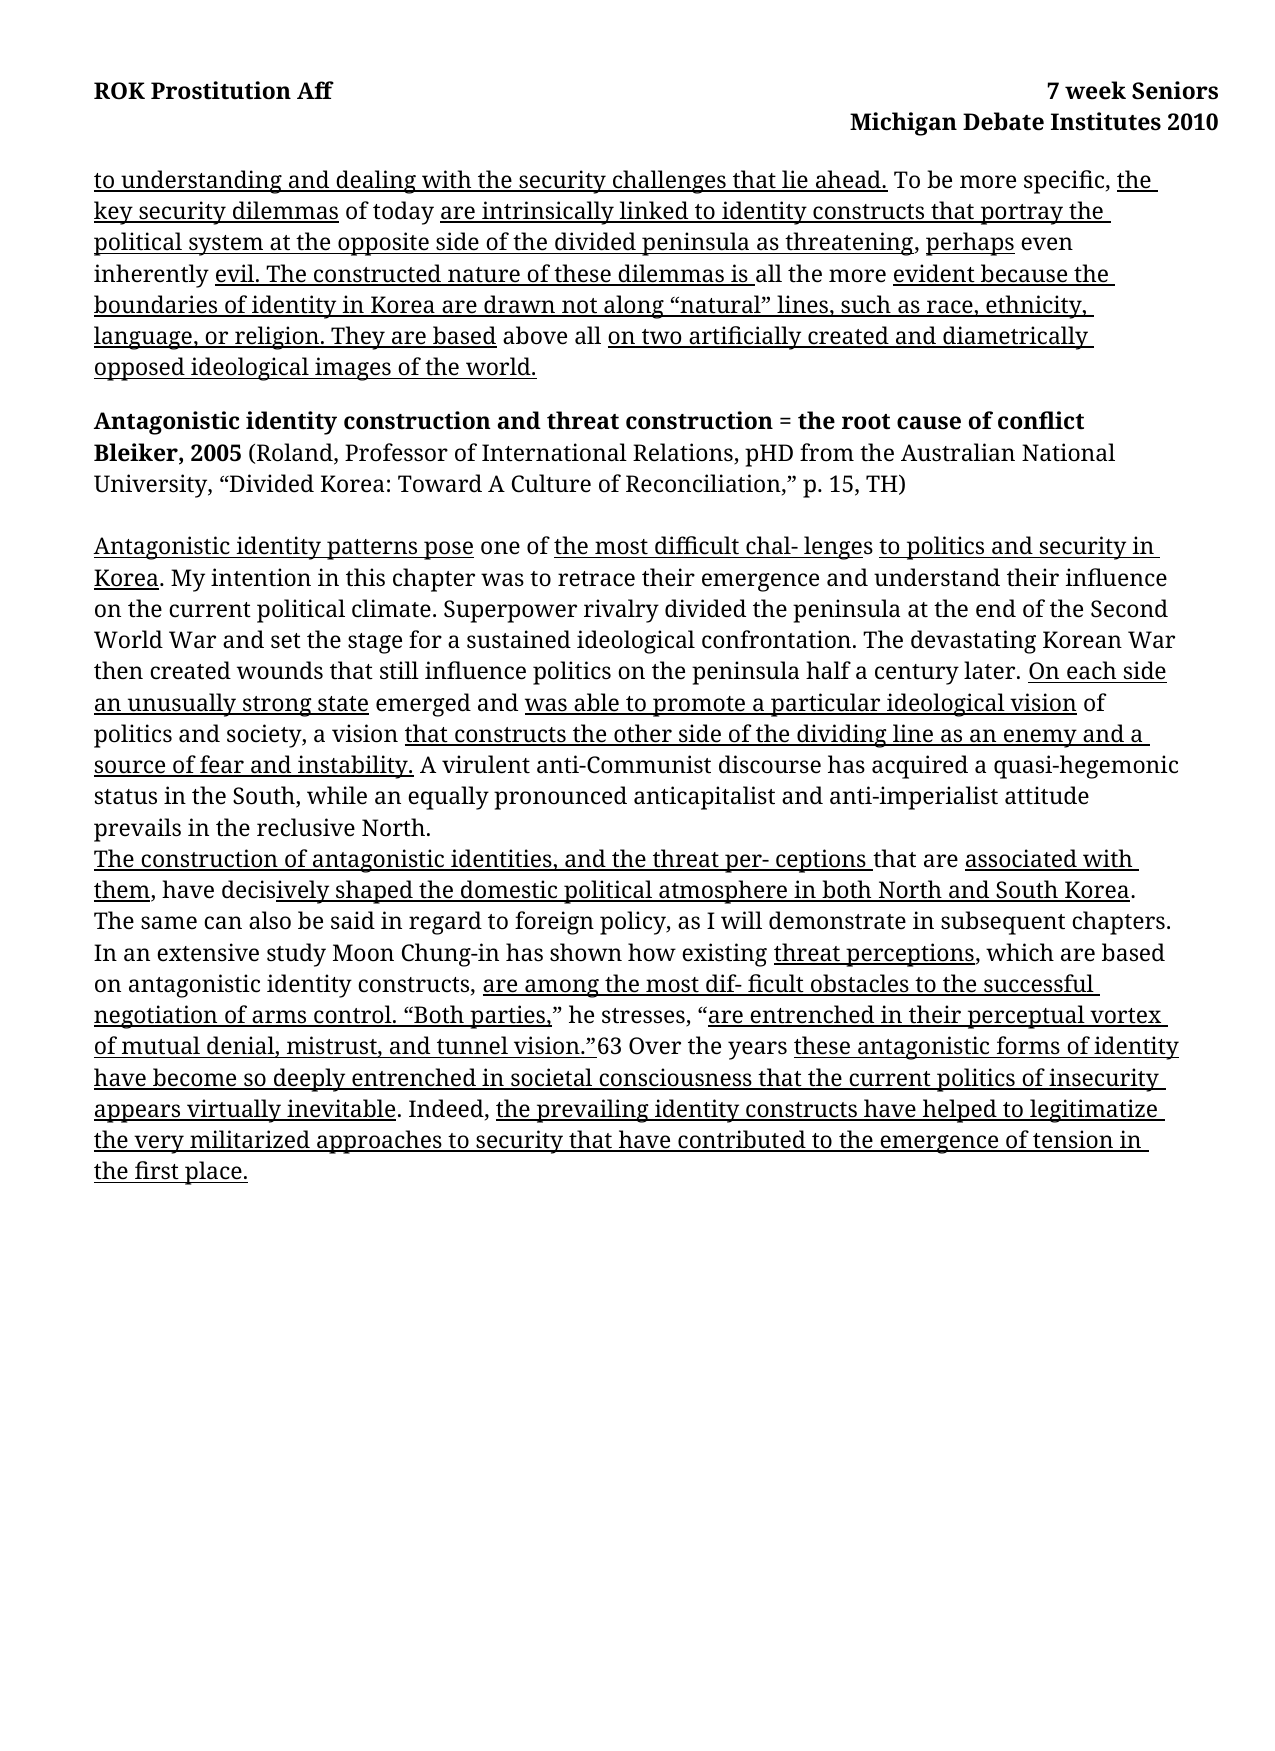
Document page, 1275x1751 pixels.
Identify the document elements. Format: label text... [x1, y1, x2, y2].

text Bleiker, 2005 (Roland, Professor of International Relations, pHD from the Australian National University, “Divided Korea: Toward A Culture of Reconciliation,” p. 15, TH) [94, 436, 1181, 499]
text Antagonistic identity patterns pose one of the most difficult chal- lenges to politics and security in Korea. My intention in this chapter was to retrace their emergence and understand their influence on the current political climate. Superpower rivalry divided the peninsula at the end of the Second World War and set the stage for a sustained ideological confrontation. The devastating Korean War then created wounds that still influence politics on the peninsula half a century later. On each side an unusually strong state emerged and was able to promote a particular ideological vision of politics and society, a vision that constructs the other side of the dividing line as an enemy and a source of fear and instability. A virulent anti-Communist discourse has acquired a quasi-hegemonic status in the South, while an equally pronounced anticapitalist and anti-imperialist attitude prevails in the reclusive North. [94, 530, 1181, 843]
text The construction of antagonistic identities, and the threat per- ceptions that are associated with them, have decisively shaped the domestic political atmosphere in both North and South Korea. The same can also be said in regard to foreign policy, as I will demonstrate in subsequent chapters. In an extensive study Moon Chung-in has shown how existing threat perceptions, which are based on antagonistic identity constructs, are among the most dif- ficult obstacles to the successful negotiation of arms control. “Both parties,” he stresses, “are entrenched in their perceptual vortex of mutual denial, mistrust, and tunnel vision.”63 Over the years these antagonistic forms of identity have become so deeply entrenched in societal consciousness that the current politics of insecurity appears virtually inevitable. Indeed, the prevailing identity constructs have helped to legitimatize the very militarized approaches to security that have contributed to the emergence of tension in the first place. [94, 843, 1181, 1186]
text Antagonistic identity construction and threat construction = the root cause of conflict [94, 405, 1181, 436]
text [94, 164, 1181, 382]
